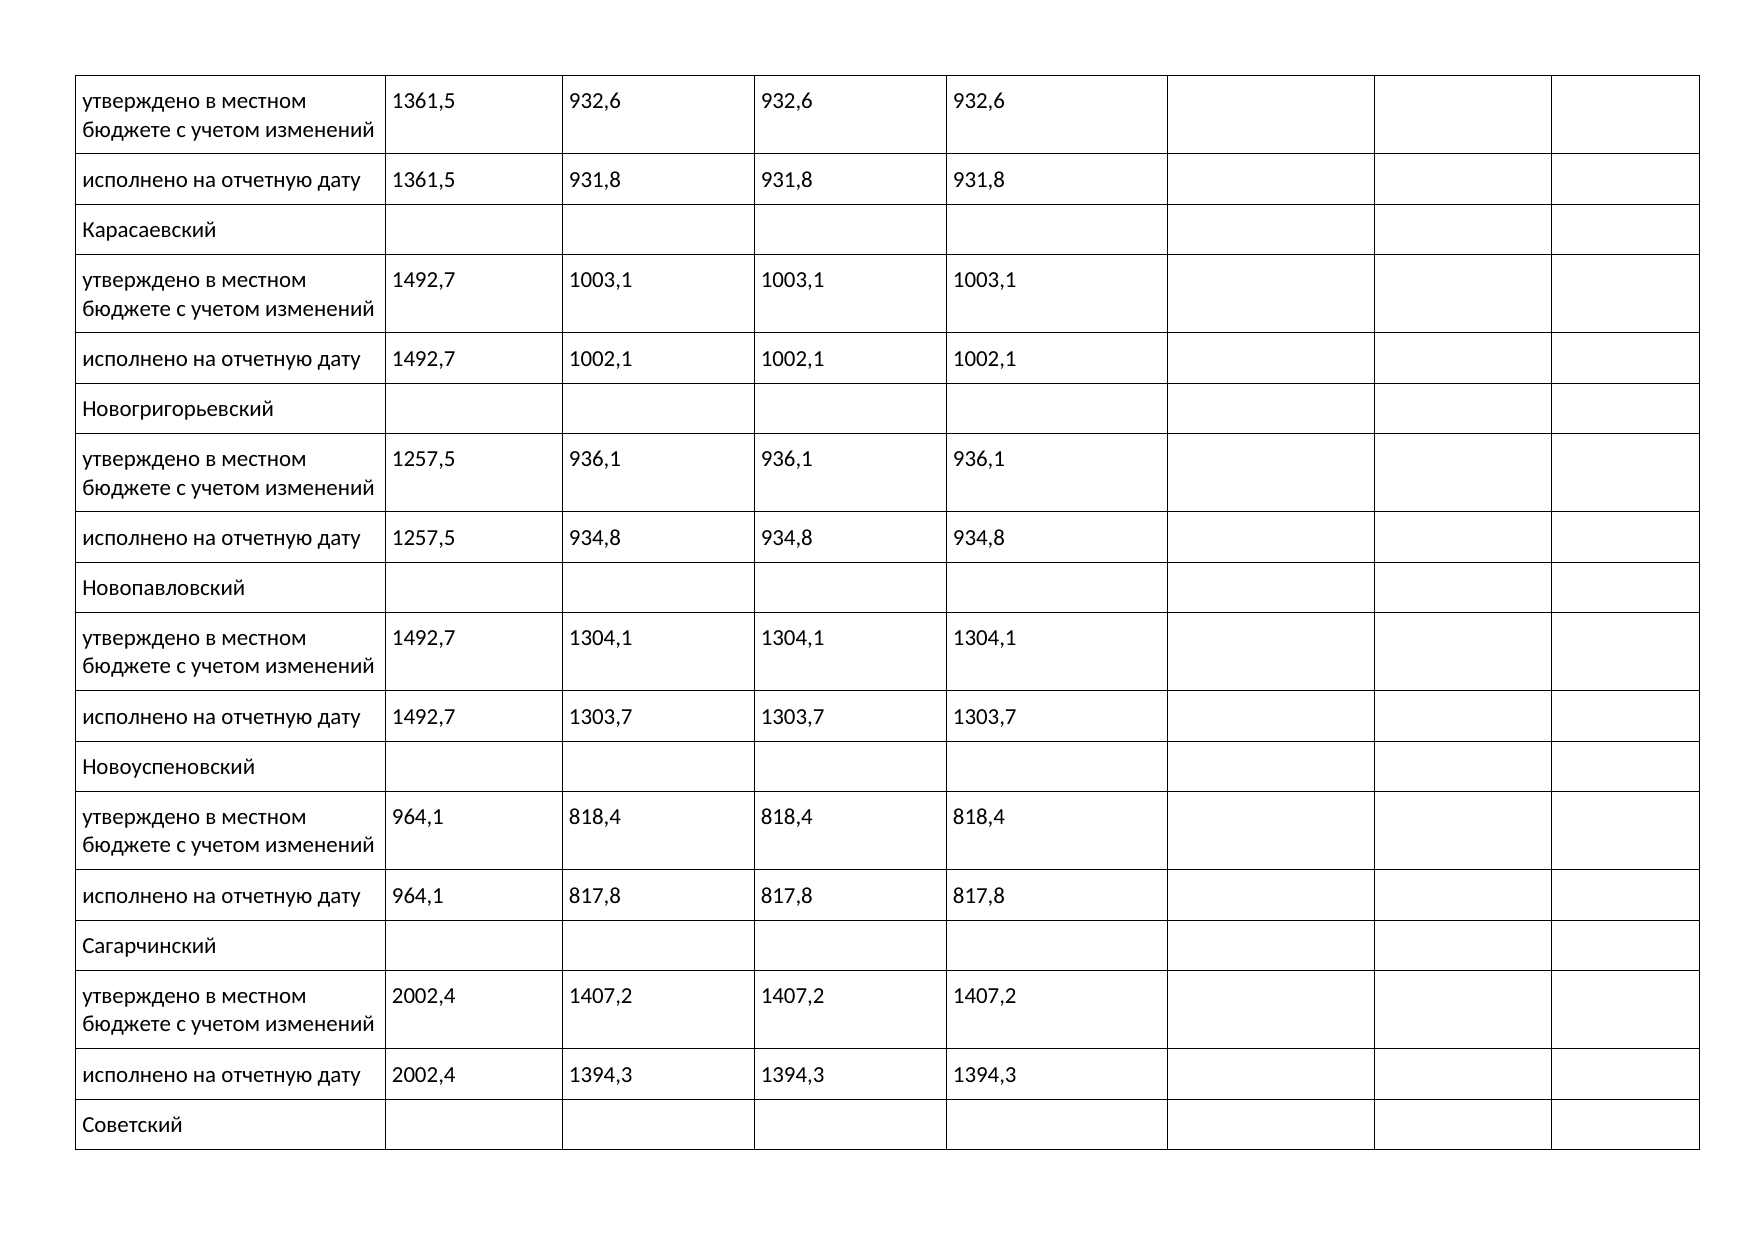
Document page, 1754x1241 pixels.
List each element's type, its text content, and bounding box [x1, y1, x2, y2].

table_cell [1168, 333, 1374, 383]
table_cell Советский [76, 1100, 385, 1149]
table_cell [1375, 1100, 1551, 1149]
table_cell исполнено на отчетную дату [76, 154, 385, 204]
table_cell [1168, 1049, 1374, 1098]
table_cell [386, 1100, 562, 1149]
table_cell 932,6 [563, 76, 754, 153]
table_cell 1303,7 [563, 691, 754, 741]
table_cell [1552, 613, 1699, 690]
table_cell [386, 742, 562, 791]
table_cell [1552, 870, 1699, 919]
table_cell исполнено на отчетную дату [76, 870, 385, 919]
table_cell [947, 563, 1167, 612]
table_cell [1552, 1100, 1699, 1149]
table_cell [563, 563, 754, 612]
table_cell [1168, 613, 1374, 690]
table_cell 817,8 [947, 870, 1167, 919]
table_cell [1375, 434, 1551, 511]
table_cell 817,8 [755, 870, 946, 919]
table_cell [1375, 691, 1551, 741]
table_cell [1375, 76, 1551, 153]
table_cell 936,1 [563, 434, 754, 511]
table_cell 2002,4 [386, 1049, 562, 1098]
table_cell [1375, 870, 1551, 919]
table_cell 1002,1 [947, 333, 1167, 383]
table_cell [1552, 76, 1699, 153]
table_cell исполнено на отчетную дату [76, 333, 385, 383]
table_cell 818,4 [947, 792, 1167, 869]
table_cell [1168, 76, 1374, 153]
table_cell [755, 921, 946, 970]
table_cell 1002,1 [755, 333, 946, 383]
table_cell 817,8 [563, 870, 754, 919]
table_cell [1375, 154, 1551, 204]
table_cell [1168, 971, 1374, 1048]
table_cell 1361,5 [386, 154, 562, 204]
table_cell [1552, 512, 1699, 562]
table_cell 932,6 [947, 76, 1167, 153]
table_cell утверждено в местном бюджете с учетом изменений [76, 613, 385, 690]
table_cell Новоуспеновский [76, 742, 385, 791]
table_cell 818,4 [563, 792, 754, 869]
table_cell Новогригорьевский [76, 384, 385, 433]
table_cell [1375, 512, 1551, 562]
table_cell утверждено в местном бюджете с учетом изменений [76, 434, 385, 511]
table_cell [563, 921, 754, 970]
table_cell [1552, 154, 1699, 204]
table_cell [1552, 255, 1699, 332]
table_cell [1168, 742, 1374, 791]
table_cell [1375, 255, 1551, 332]
table_cell [1168, 205, 1374, 254]
table_cell 818,4 [755, 792, 946, 869]
table_cell [1552, 792, 1699, 869]
table_cell [563, 205, 754, 254]
table_cell [563, 742, 754, 791]
table_cell 931,8 [947, 154, 1167, 204]
table_cell [386, 921, 562, 970]
table_cell [1168, 255, 1374, 332]
table_cell [1375, 333, 1551, 383]
table_cell 1304,1 [947, 613, 1167, 690]
table_cell [1375, 613, 1551, 690]
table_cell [76, 76, 385, 153]
table_cell 936,1 [755, 434, 946, 511]
table_cell [1375, 792, 1551, 869]
table_cell [1375, 921, 1551, 970]
table_cell [755, 1100, 946, 1149]
table_cell Новопавловский [76, 563, 385, 612]
table_cell 1257,5 [386, 434, 562, 511]
table_cell [1552, 434, 1699, 511]
table_cell [947, 384, 1167, 433]
table_cell 1394,3 [563, 1049, 754, 1098]
table_cell [1168, 384, 1374, 433]
table_cell 1304,1 [755, 613, 946, 690]
table_cell [1375, 384, 1551, 433]
table_cell [1168, 921, 1374, 970]
table_cell 1303,7 [947, 691, 1167, 741]
table_cell [755, 563, 946, 612]
table_cell [755, 742, 946, 791]
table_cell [76, 971, 385, 1048]
table_cell 1303,7 [755, 691, 946, 741]
table_cell 1257,5 [386, 512, 562, 562]
table_cell [1168, 434, 1374, 511]
table_cell 1492,7 [386, 613, 562, 690]
table_cell утверждено в местном бюджете с учетом изменений [76, 792, 385, 869]
table_cell 1394,3 [947, 1049, 1167, 1098]
table_cell 934,8 [947, 512, 1167, 562]
table_cell [1375, 563, 1551, 612]
table_cell [1552, 971, 1699, 1048]
table_cell [563, 1100, 754, 1149]
table_cell [386, 205, 562, 254]
table_cell [1375, 971, 1551, 1048]
table_cell [1552, 921, 1699, 970]
table_cell [1168, 1100, 1374, 1149]
table_cell Карасаевский [76, 205, 385, 254]
table_cell 934,8 [755, 512, 946, 562]
table_cell [755, 384, 946, 433]
table_cell [947, 921, 1167, 970]
table_cell [1552, 205, 1699, 254]
table_cell [563, 384, 754, 433]
table_cell 1003,1 [563, 255, 754, 332]
table_cell [386, 563, 562, 612]
table_cell [1552, 563, 1699, 612]
table_cell [1552, 384, 1699, 433]
table_cell 1361,5 [386, 76, 562, 153]
table_cell 1304,1 [563, 613, 754, 690]
table_cell [1552, 333, 1699, 383]
table_cell Сагарчинский [76, 921, 385, 970]
table_cell 936,1 [947, 434, 1167, 511]
table_cell 1407,2 [947, 971, 1167, 1048]
table_cell [755, 205, 946, 254]
table_cell исполнено на отчетную дату [76, 1049, 385, 1098]
table_cell [1168, 691, 1374, 741]
table_cell 931,8 [755, 154, 946, 204]
table_cell [1552, 691, 1699, 741]
table_cell 1003,1 [755, 255, 946, 332]
table_cell 1492,7 [386, 333, 562, 383]
table_cell 1407,2 [755, 971, 946, 1048]
table_cell [1375, 205, 1551, 254]
table_cell 1407,2 [563, 971, 754, 1048]
table_cell 1002,1 [563, 333, 754, 383]
table_cell исполнено на отчетную дату [76, 512, 385, 562]
table_cell [1375, 1049, 1551, 1098]
table_cell [947, 742, 1167, 791]
table_cell [386, 384, 562, 433]
table_cell 1492,7 [386, 691, 562, 741]
table_cell [1168, 512, 1374, 562]
table_cell 964,1 [386, 870, 562, 919]
table_cell [1552, 742, 1699, 791]
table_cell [76, 255, 385, 332]
table_cell [1552, 1049, 1699, 1098]
table_cell 1394,3 [755, 1049, 946, 1098]
table_cell 1492,7 [386, 255, 562, 332]
table_cell 931,8 [563, 154, 754, 204]
table_cell [947, 205, 1167, 254]
table_cell 964,1 [386, 792, 562, 869]
table_cell [1168, 870, 1374, 919]
table_cell 932,6 [755, 76, 946, 153]
table_cell [1375, 742, 1551, 791]
table_cell [1168, 792, 1374, 869]
table_cell [1168, 154, 1374, 204]
table_cell [947, 1100, 1167, 1149]
table_cell 2002,4 [386, 971, 562, 1048]
table_cell 934,8 [563, 512, 754, 562]
table_cell исполнено на отчетную дату [76, 691, 385, 741]
table_cell [1168, 563, 1374, 612]
table_cell 1003,1 [947, 255, 1167, 332]
